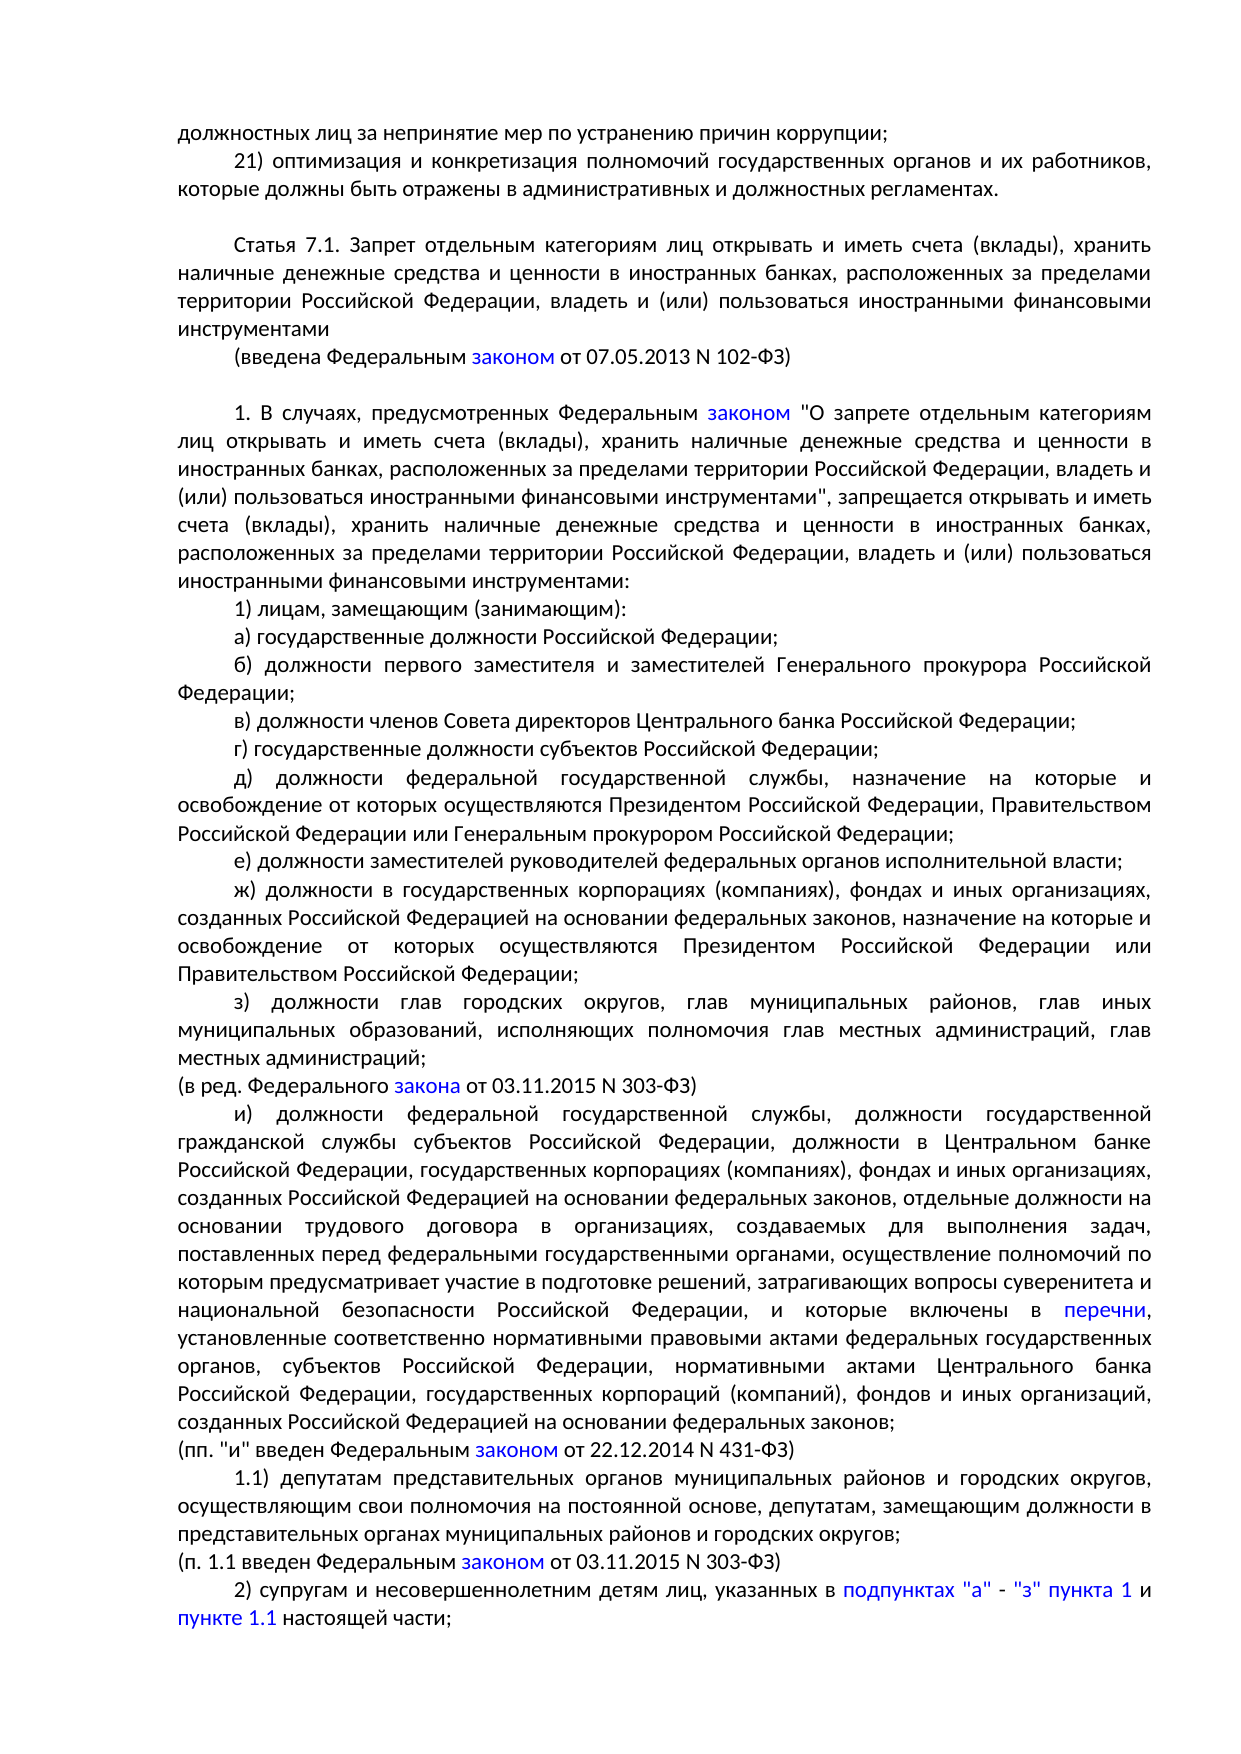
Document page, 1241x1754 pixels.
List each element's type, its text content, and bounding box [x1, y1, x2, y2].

text а) государственные должности Российской Федерации; [177, 622, 1152, 651]
text Статья 7.1. Запрет отдельным категориям лиц открывать и иметь счета (вклады), хранить наличные денежные средства и ценности в иностранных банках, расположенных за пределами территории Российской Федерации, владеть и (или) пользоваться иностранными финансовыми инструментами [177, 230, 1152, 342]
text (введена Федеральным законом от 07.05.2013 N 102-ФЗ) [177, 342, 1152, 370]
text и) должности федеральной государственной службы, должности государственной гражданской службы субъектов Российской Федерации, должности в Центральном банке Российской Федерации, государственных корпорациях (компаниях), фондах и иных организациях, созданных Российской Федерацией на основании федеральных законов, отдельные должности на основании трудового договора в организациях, создаваемых для выполнения задач, поставленных перед федеральными государственными органами, осуществление полномочий по которым предусматривает участие в подготовке решений, затрагивающих вопросы суверенитета и национальной безопасности Российской Федерации, и которые включены в перечни, установленные соответственно нормативными правовыми актами федеральных государственных органов, субъектов Российской Федерации, нормативными актами Центрального банка Российской Федерации, государственных корпораций (компаний), фондов и иных организаций, созданных Российской Федерацией на основании федеральных законов; [177, 1099, 1152, 1435]
text е) должности заместителей руководителей федеральных органов исполнительной власти; [177, 847, 1152, 875]
text (пп. "и" введен Федеральным законом от 22.12.2014 N 431-ФЗ) [177, 1435, 1152, 1463]
text (в ред. Федерального закона от 03.11.2015 N 303-ФЗ) [177, 1071, 1152, 1099]
text 1.1) депутатам представительных органов муниципальных районов и городских округов, осуществляющим свои полномочия на постоянной основе, депутатам, замещающим должности в представительных органах муниципальных районов и городских округов; [177, 1463, 1152, 1547]
text з) должности глав городских округов, глав муниципальных районов, глав иных муниципальных образований, исполняющих полномочия глав местных администраций, глав местных администраций; [177, 987, 1152, 1071]
text ж) должности в государственных корпорациях (компаниях), фондах и иных организациях, созданных Российской Федерацией на основании федеральных законов, назначение на которые и освобождение от которых осуществляются Президентом Российской Федерации или Правительством Российской Федерации; [177, 875, 1152, 987]
text 1. В случаях, предусмотренных Федеральным законом "О запрете отдельным категориям лиц открывать и иметь счета (вклады), хранить наличные денежные средства и ценности в иностранных банках, расположенных за пределами территории Российской Федерации, владеть и (или) пользоваться иностранными финансовыми инструментами", запрещается открывать и иметь счета (вклады), хранить наличные денежные средства и ценности в иностранных банках, расположенных за пределами территории Российской Федерации, владеть и (или) пользоваться иностранными финансовыми инструментами: [177, 398, 1152, 594]
text д) должности федеральной государственной службы, назначение на которые и освобождение от которых осуществляются Президентом Российской Федерации, Правительством Российской Федерации или Генеральным прокурором Российской Федерации; [177, 763, 1152, 847]
text г) государственные должности субъектов Российской Федерации; [177, 734, 1152, 763]
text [177, 118, 1152, 146]
text (п. 1.1 введен Федеральным законом от 03.11.2015 N 303-ФЗ) [177, 1547, 1152, 1575]
text 2) супругам и несовершеннолетним детям лиц, указанных в подпунктах "а" - "з" пункта 1 и пункте 1.1 настоящей части; [177, 1575, 1152, 1631]
text б) должности первого заместителя и заместителей Генерального прокурора Российской Федерации; [177, 651, 1152, 707]
text в) должности членов Совета директоров Центрального банка Российской Федерации; [177, 707, 1152, 734]
text 21) оптимизация и конкретизация полномочий государственных органов и их работников, которые должны быть отражены в административных и должностных регламентах. [177, 146, 1152, 202]
text 1) лицам, замещающим (занимающим): [177, 594, 1152, 622]
